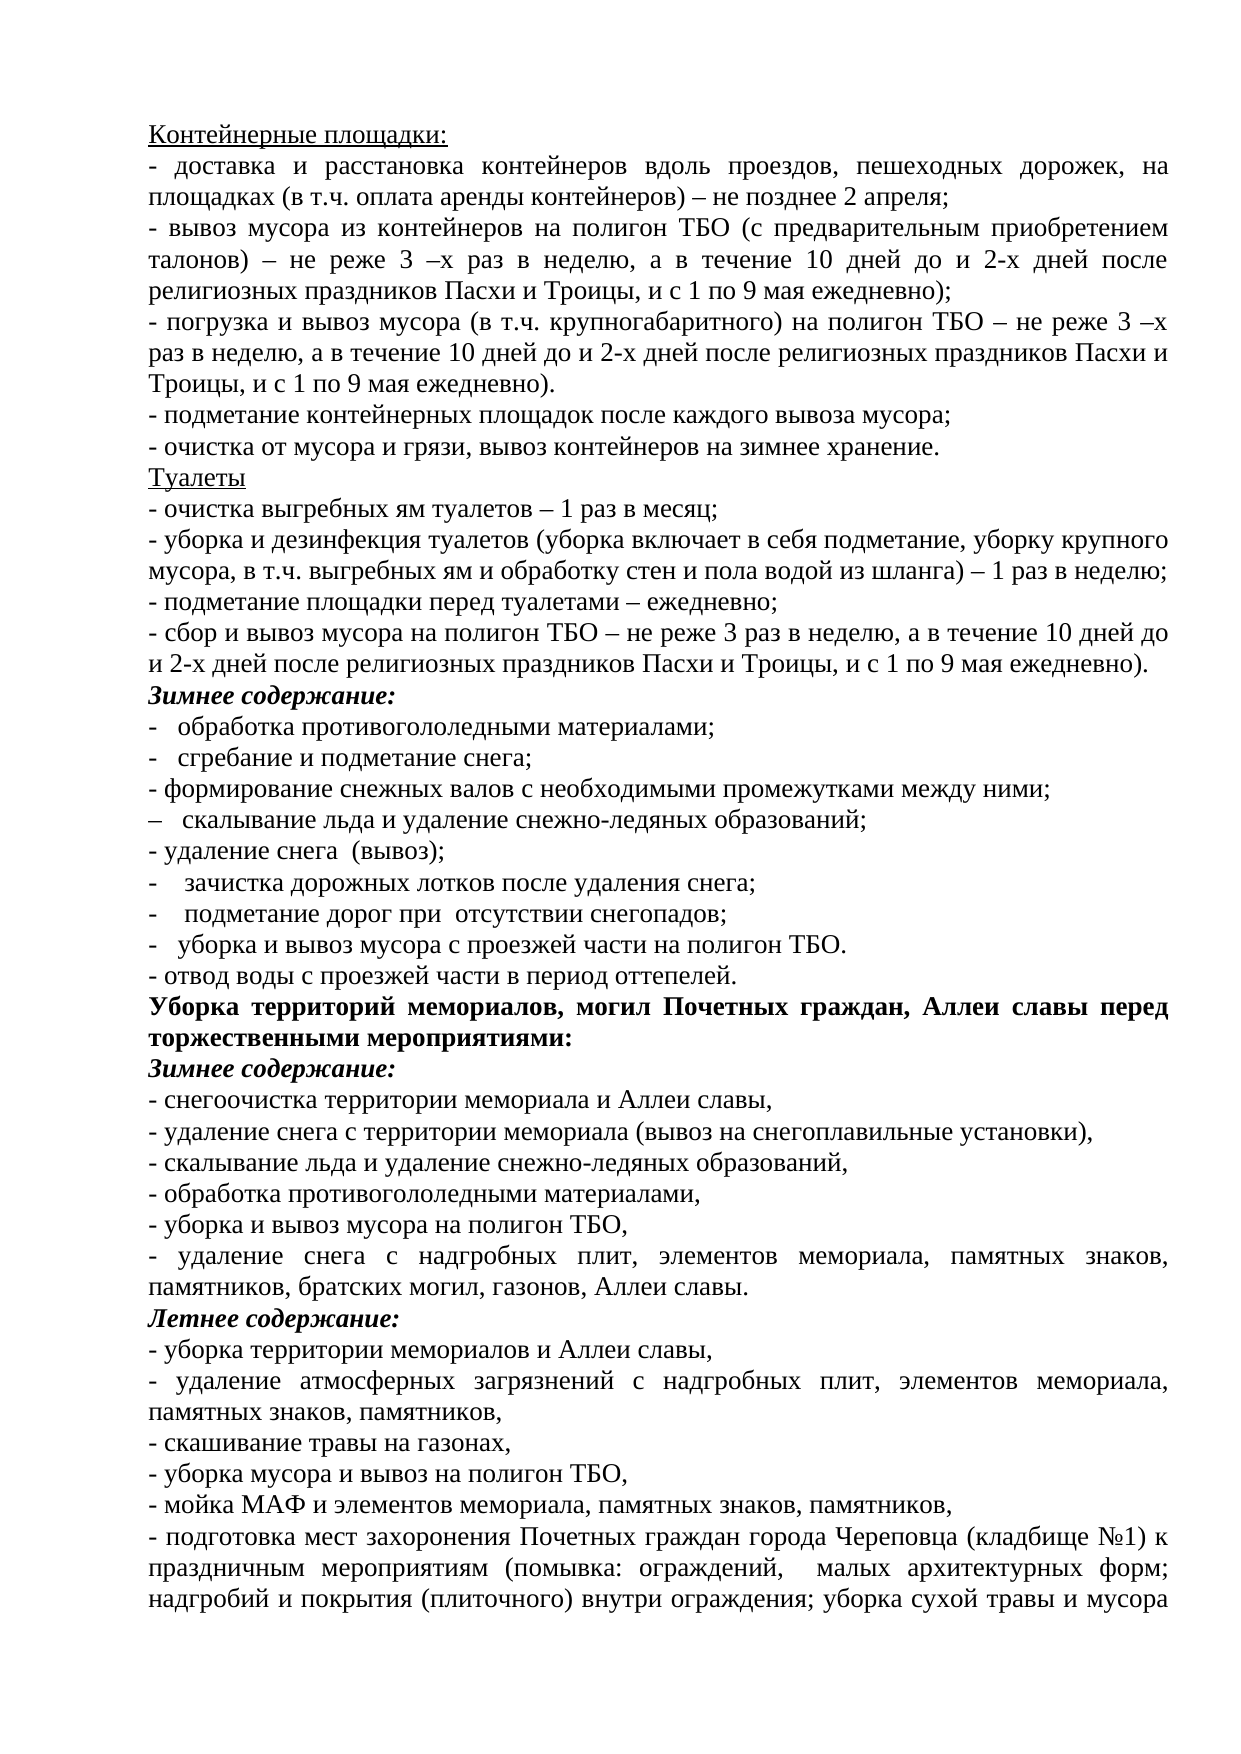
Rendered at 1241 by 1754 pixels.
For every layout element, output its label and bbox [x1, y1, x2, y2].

table_cell [137, 118, 1181, 1613]
